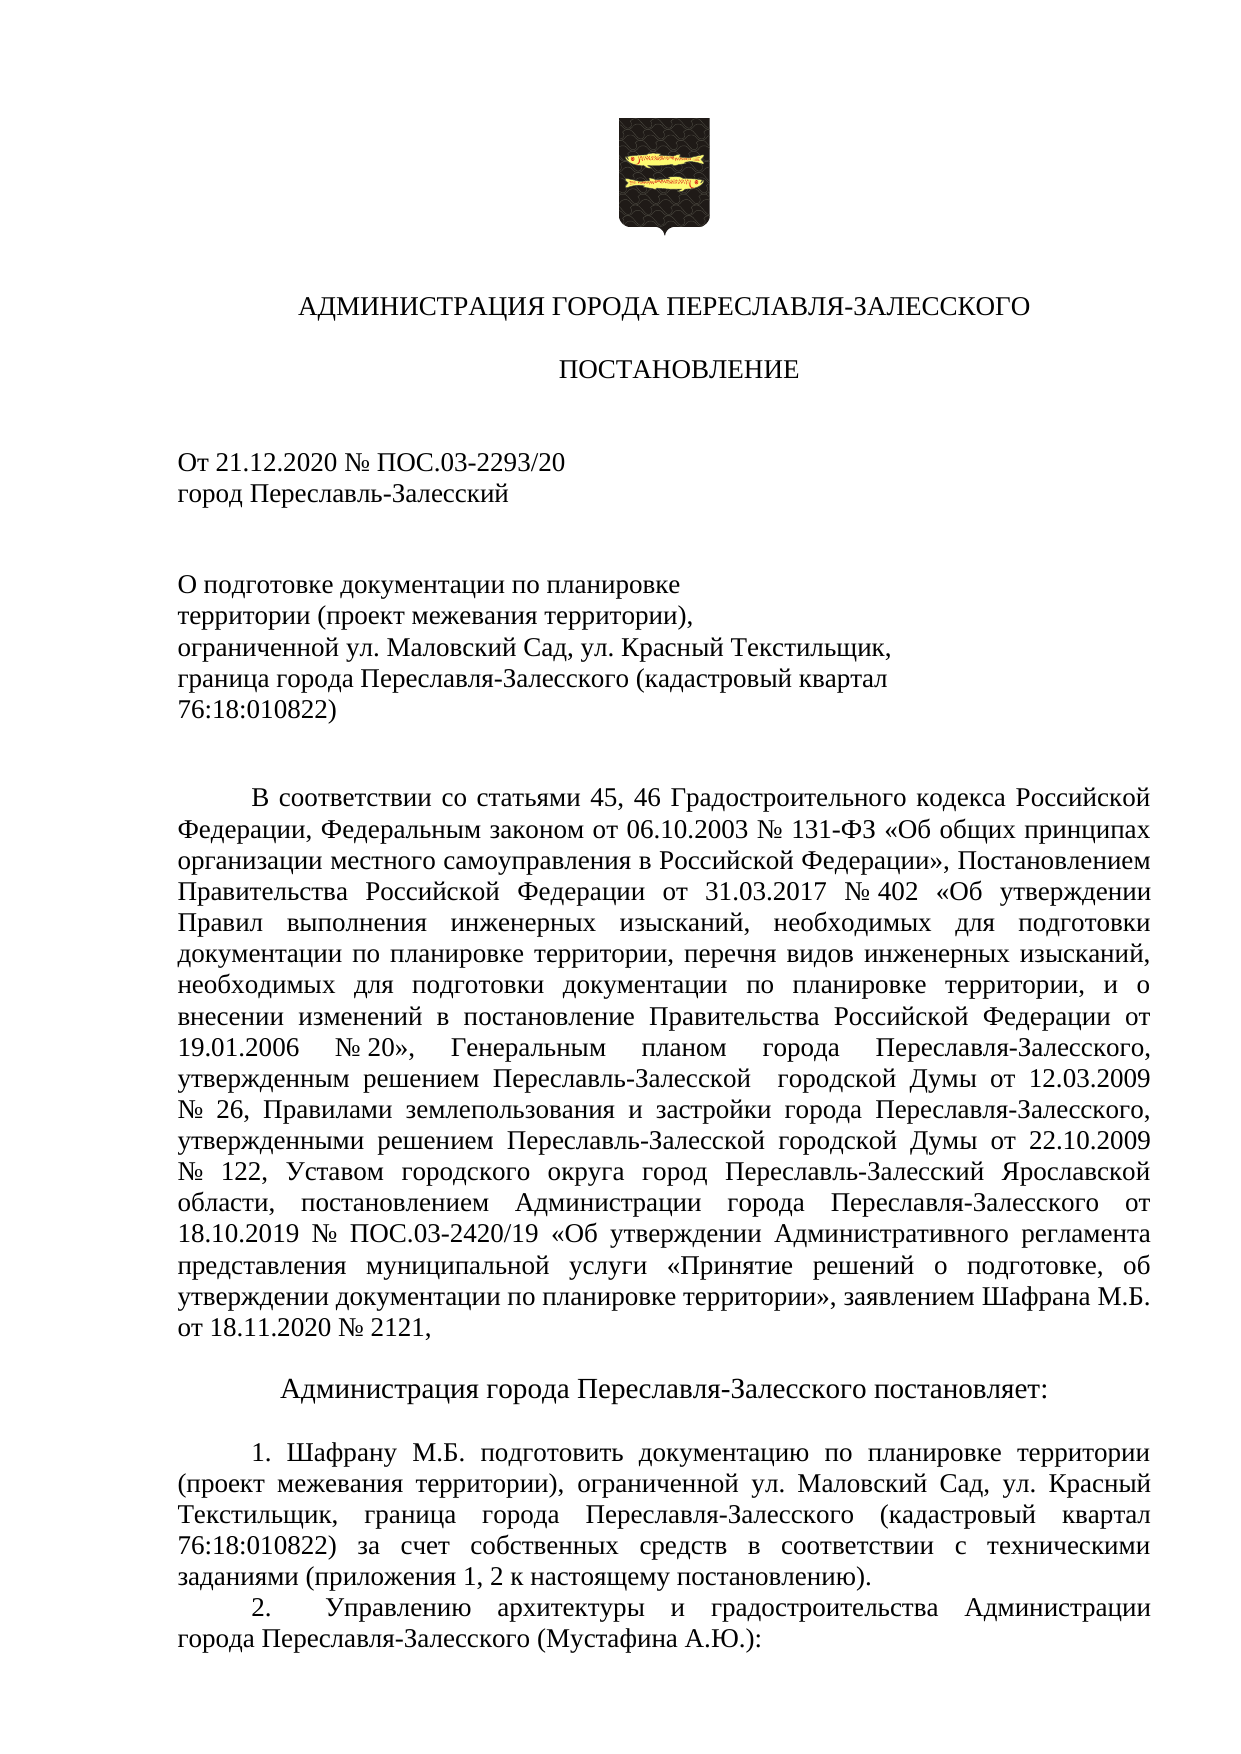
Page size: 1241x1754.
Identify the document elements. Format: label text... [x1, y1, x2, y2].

text ограниченной ул. Маловский Сад, ул. Красный Текстильщик, [177, 631, 1152, 662]
text территории (проект межевания территории), [177, 599, 1152, 631]
text 76:18:010822) [177, 693, 1152, 724]
text От 21.12.2020 № ПОС.03-2293/20 [177, 446, 1152, 477]
text АДМИНИСТРАЦИЯ ГОРОДА ПЕРЕСЛАВЛЯ-ЗАЛЕССКОГО [177, 290, 1152, 322]
text В соответствии со статьями 45, 46 Градостроительного кодекса Российской Федерации, Федеральным законом от 06.10.2003 № 131-ФЗ «Об общих принципах организации местного самоуправления в Российской Федерации», Постановлением Правительства Российской Федерации от 31.03.2017 № 402 «Об утверждении Правил выполнения инженерных изысканий, необходимых для подготовки документации по планировке территории, перечня видов инженерных изысканий, необходимых для подготовки документации по планировке территории, и о внесении изменений в постановление Правительства Российской Федерации от 19.01.2006 № 20», Генеральным планом города Переславля-Залесского, утвержденным решением Переславль-Залесской городской Думы от 12.03.2009 № 26, Правилами землепользования и застройки города Переславля-Залесского, утвержденными решением Переславль-Залесской городской Думы от 22.10.2009 № 122, Уставом городского округа город Переславль-Залесский Ярославской области, постановлением Администрации города Переславля-Залесского от 18.10.2019 № ПОС.03-2420/19 «Об утверждении Административного регламента представления муниципальной услуги «Принятие решений о подготовке, об утверждении документации по планировке территории», заявлением Шафрана М.Б. от 18.11.2020 № 2121, [177, 782, 1152, 1342]
list Управлению архитектуры и градостроительства Администрации города Переславля-Залесского (Мустафина А.Ю.): [177, 1591, 1152, 1654]
text О подготовке документации по планировке [177, 568, 1152, 599]
text 1. Шафрану М.Б. подготовить документацию по планировке территории (проект межевания территории), ограниченной ул. Маловский Сад, ул. Красный Текстильщик, граница города Переславля-Залесского (кадастровый квартал 76:18:010822) за счет собственных средств в соответствии с техническими заданиями (приложения 1, 2 к настоящему постановлению). [177, 1436, 1152, 1591]
text Администрация города Переславля-Залесского постановляет: [177, 1371, 1152, 1404]
text граница города Переславля-Залесского (кадастровый квартал [177, 662, 1152, 693]
text ПОСТАНОВЛЕНИЕ [207, 353, 1152, 384]
text город Переславль-Залесский [177, 477, 1152, 508]
